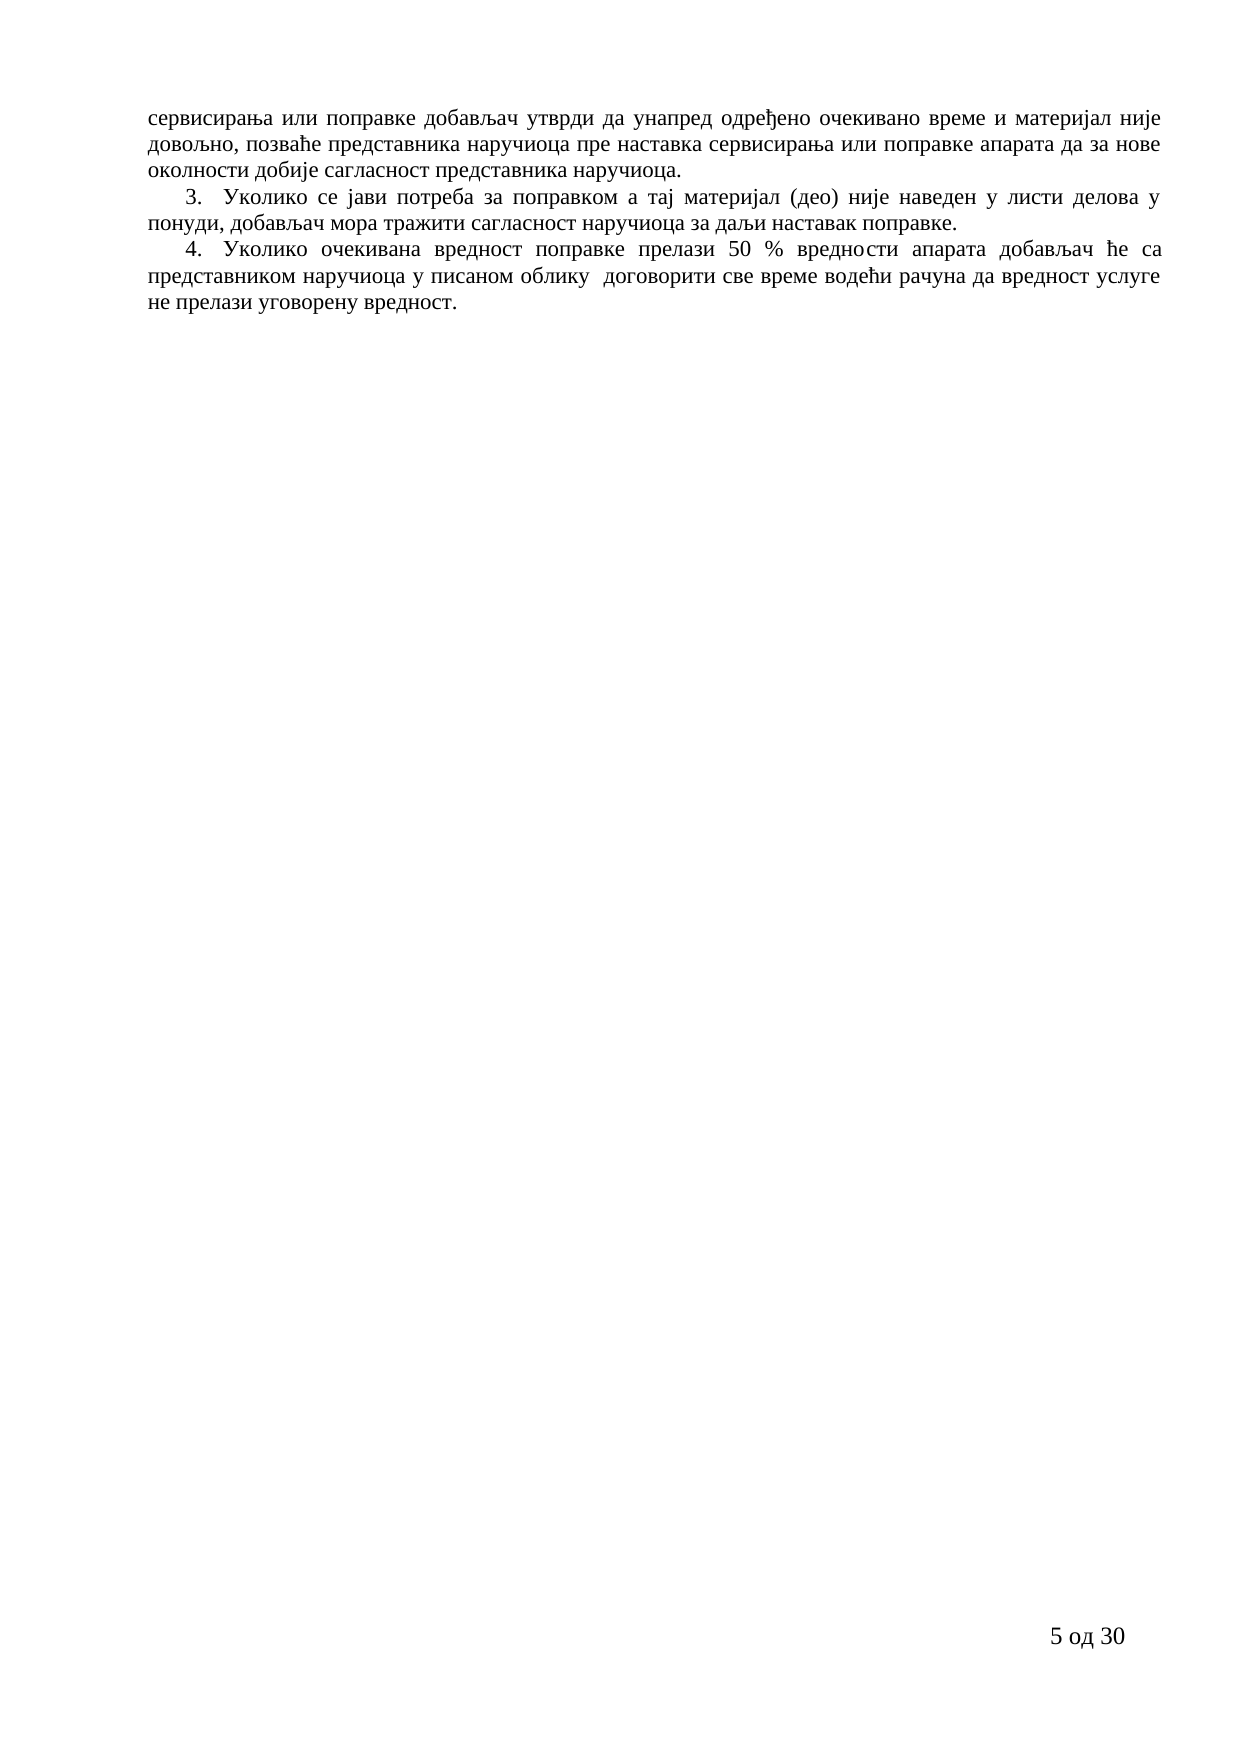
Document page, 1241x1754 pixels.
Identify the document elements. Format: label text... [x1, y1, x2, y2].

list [148, 104, 1163, 183]
list Уколико се јави потреба за поправком а тај материјал (део) није наведен у листи делова у понуди, добављач мора тражити сагласност наручиоца за даљи наставак поправке. [148, 183, 1163, 236]
list Уколико очекивана вредност поправке прелази 50 % вредности апарата добављач ће са представником наручиоца у писаном облику договорити све време водећи рачуна да вредност услуге не прелази уговорену вредност. [148, 236, 1163, 314]
